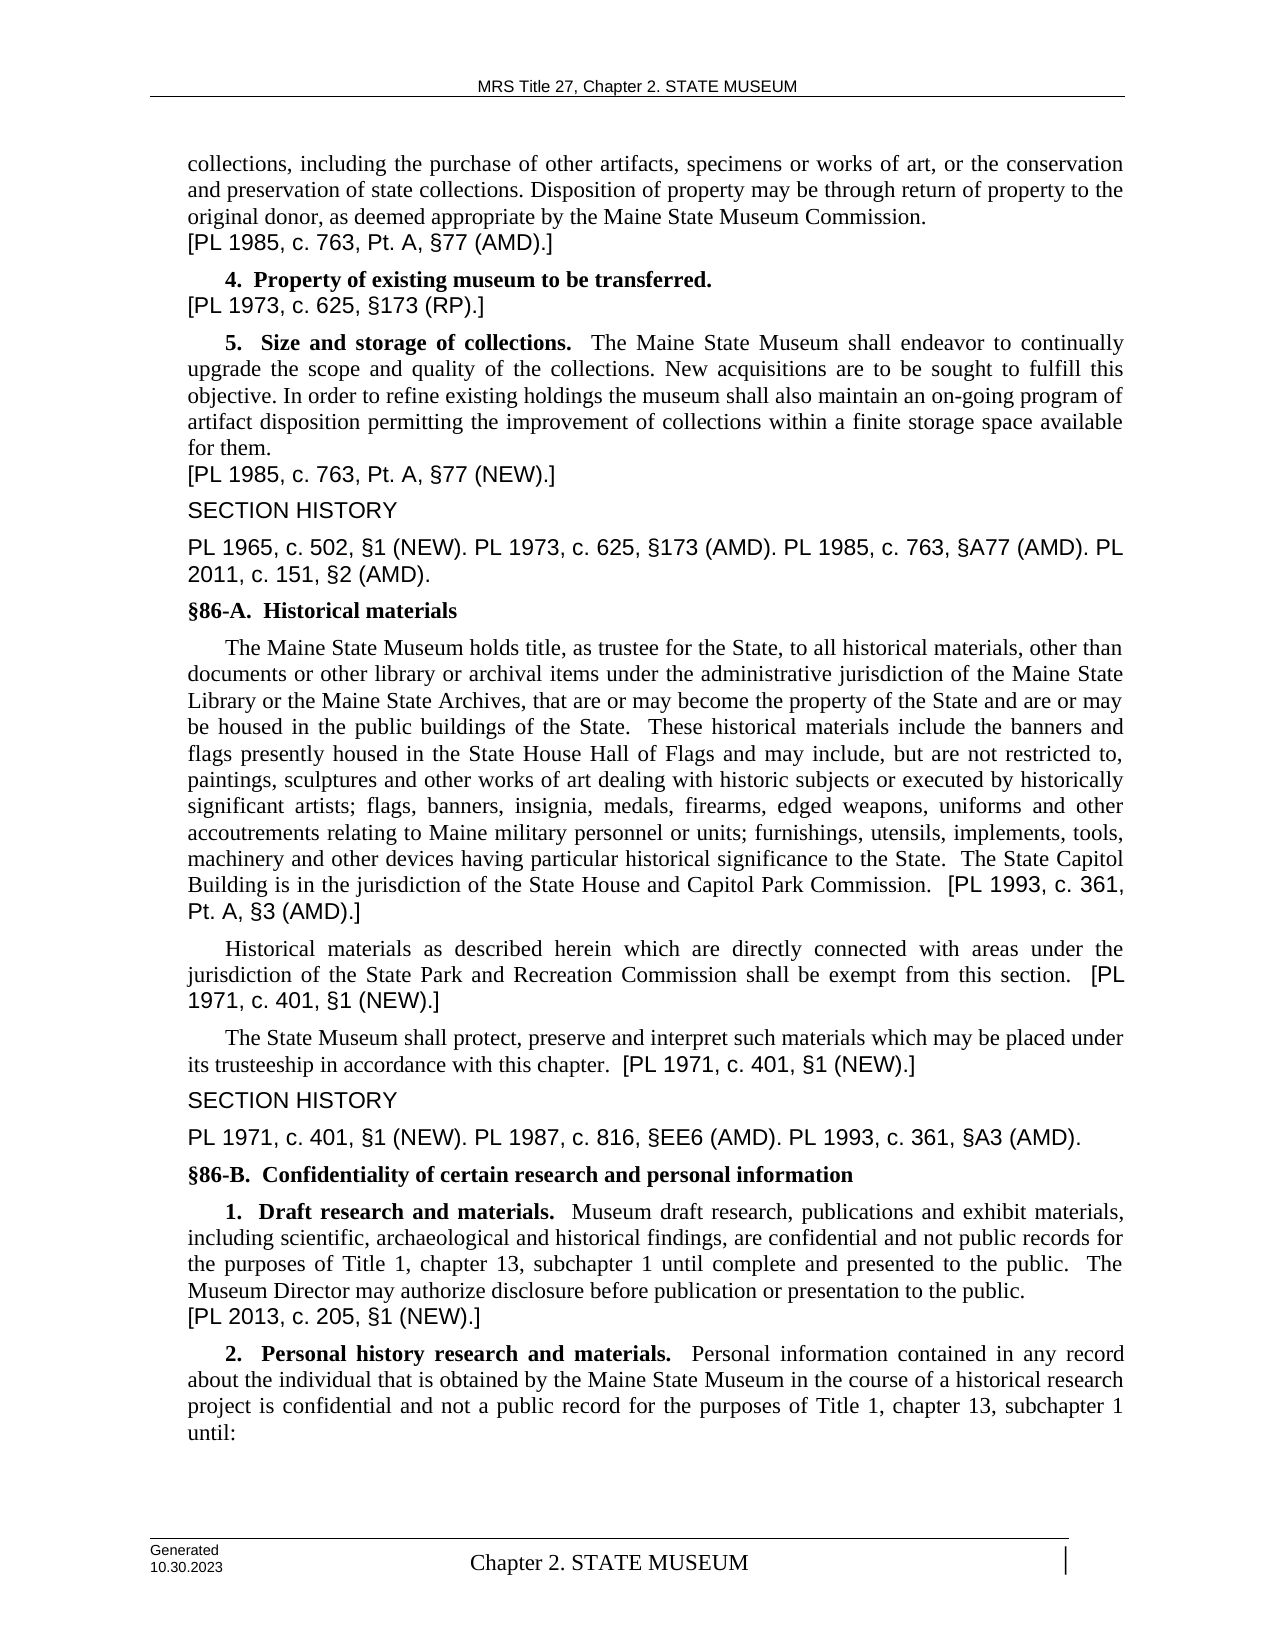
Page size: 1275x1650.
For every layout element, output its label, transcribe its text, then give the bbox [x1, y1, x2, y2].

text 4. Property of existing museum to be transferred. [187, 266, 1125, 292]
text [PL 1973, c. 625, §173 (RP).] [187, 292, 1125, 318]
text SECTION HISTORY [187, 1087, 1125, 1114]
text 5. Size and storage of collections. The Maine State Museum shall endeavor to continually upgrade the scope and quality of the collections. New acquisitions are to be sought to fulfill this objective. In order to refine existing holdings the museum shall also maintain an on-going program of artifact disposition permitting the improvement of collections within a finite storage space available for them. [187, 329, 1125, 461]
text §86-B. Confidentiality of certain research and personal information [187, 1161, 1125, 1187]
text PL 1971, c. 401, §1 (NEW). PL 1987, c. 816, §EE6 (AMD). PL 1993, c. 361, §A3 (AMD). [187, 1124, 1125, 1151]
text SECTION HISTORY [187, 497, 1125, 524]
text [PL 1985, c. 763, Pt. A, §77 (NEW).] [187, 461, 1125, 487]
text [PL 1985, c. 763, Pt. A, §77 (AMD).] [187, 229, 1125, 255]
text PL 1965, c. 502, §1 (NEW). PL 1973, c. 625, §173 (AMD). PL 1985, c. 763, §A77 (AMD). PL 2011, c. 151, §2 (AMD). [187, 534, 1125, 587]
text Historical materials as described herein which are directly connected with areas under the jurisdiction of the State Park and Recreation Commission shall be exempt from this section. [PL 1971, c. 401, §1 (NEW).] [187, 934, 1125, 1014]
text The State Museum shall protect, preserve and interpret such materials which may be placed under its trusteeship in accordance with this chapter. [PL 1971, c. 401, §1 (NEW).] [187, 1024, 1125, 1077]
text [PL 2013, c. 205, §1 (NEW).] [187, 1303, 1125, 1329]
text The Maine State Museum holds title, as trustee for the State, to all historical materials, other than documents or other library or archival items under the administrative jurisdiction of the Maine State Library or the Maine State Archives, that are or may become the property of the State and are or may be housed in the public buildings of the State. These historical materials include the banners and flags presently housed in the State House Hall of Flags and may include, but are not restricted to, paintings, sculptures and other works of art dealing with historic subjects or executed by historically significant artists; flags, banners, insignia, medals, firearms, edged weapons, uniforms and other accoutrements relating to Maine military personnel or units; furnishings, utensils, implements, tools, machinery and other devices having particular historical significance to the State. The State Capitol Building is in the jurisdiction of the State House and Capitol Park Commission. [PL 1993, c. 361, Pt. A, §3 (AMD).] [187, 634, 1125, 924]
text 2. Personal history research and materials. Personal information contained in any record about the individual that is obtained by the Maine State Museum in the course of a historical research project is confidential and not a public record for the purposes of Title 1, chapter 13, subchapter 1 until: [187, 1340, 1125, 1445]
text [187, 150, 1125, 229]
text 1. Draft research and materials. Museum draft research, publications and exhibit materials, including scientific, archaeological and historical findings, are confidential and not public records for the purposes of Title 1, chapter 13, subchapter 1 until complete and presented to the public. The Museum Director may authorize disclosure before publication or presentation to the public. [187, 1198, 1125, 1303]
text §86-A. Historical materials [187, 597, 1125, 624]
